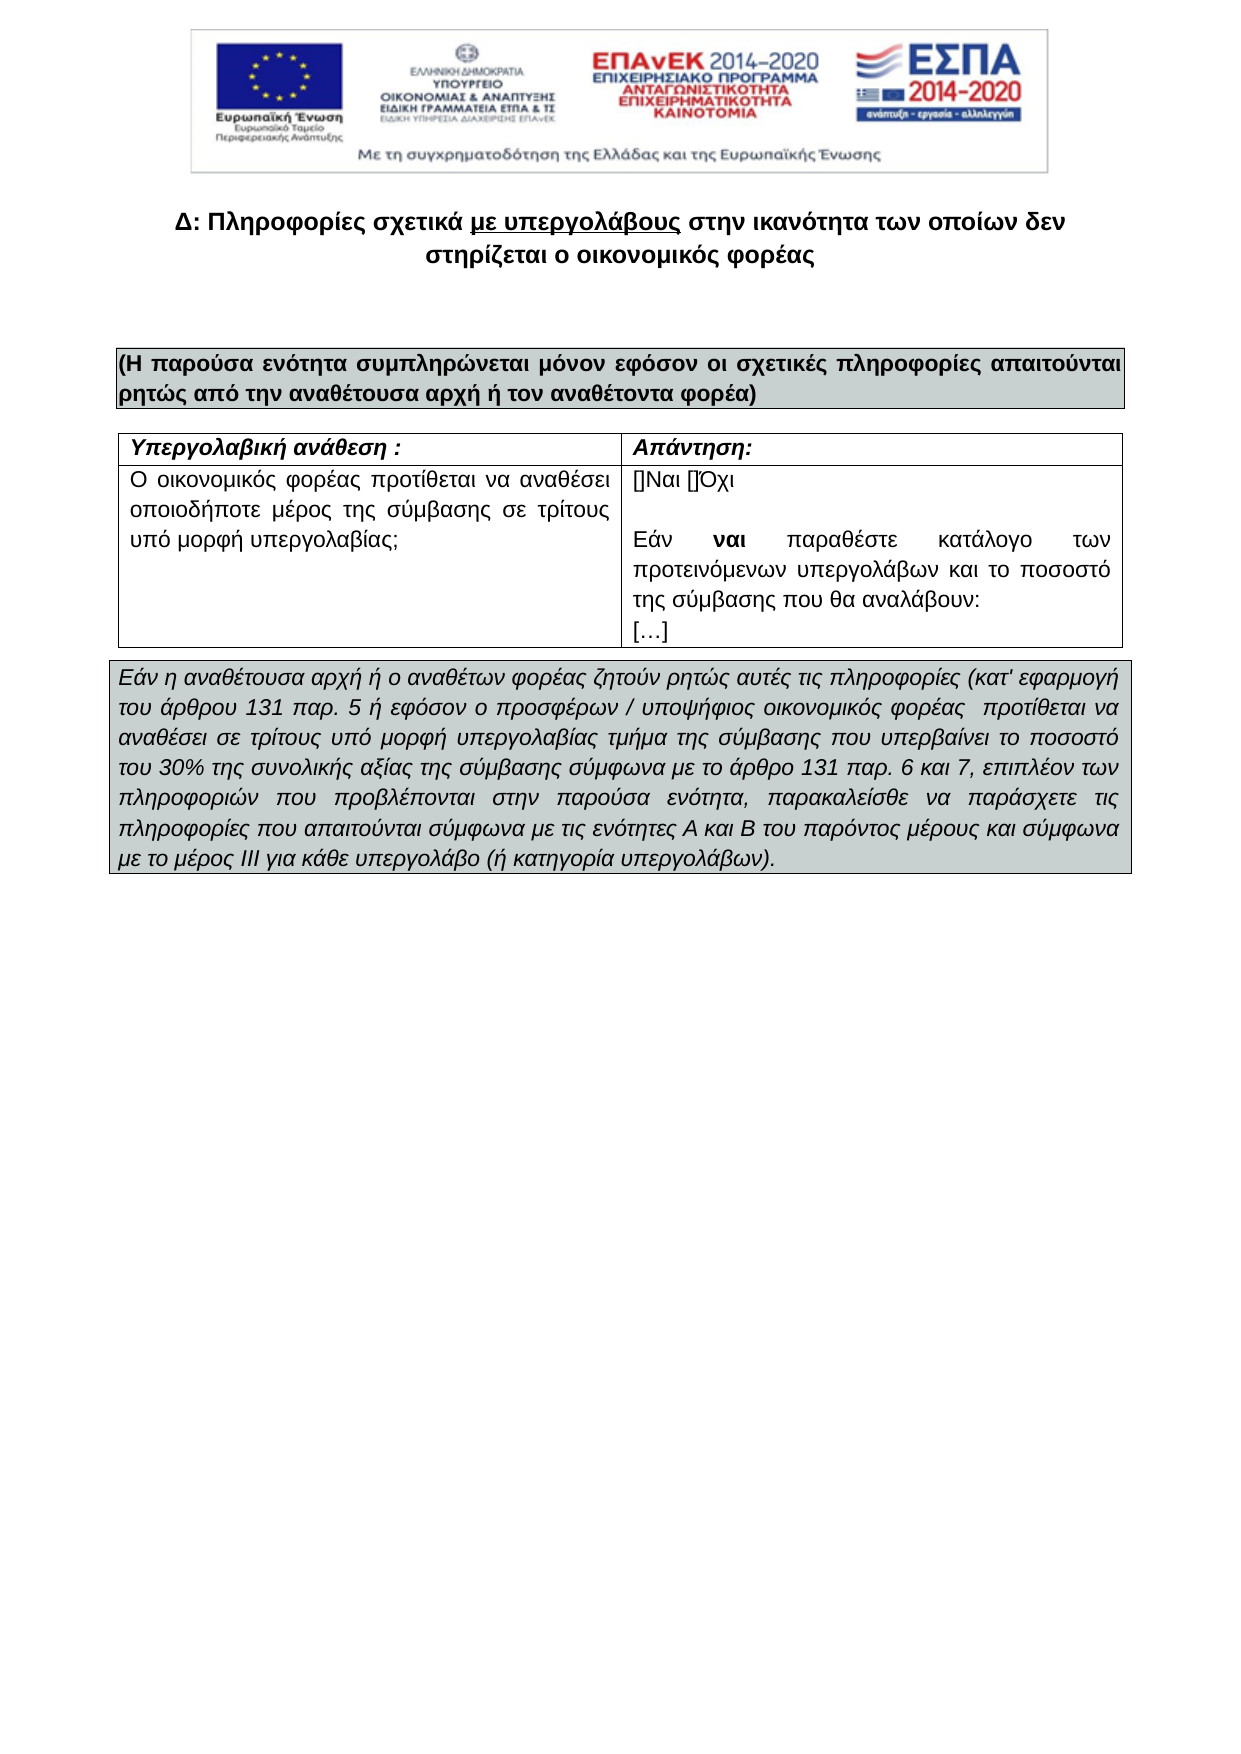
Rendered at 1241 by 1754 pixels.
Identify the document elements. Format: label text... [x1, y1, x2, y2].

table_header Απάντηση: [622, 434, 1122, 464]
table_cell []Ναι []Όχι Εάν ναι παραθέστε κατάλογο των προτεινόμενων υπεργολάβων και το ποσοστό της σύμβασης που θα αναλάβουν: […] [622, 466, 1122, 647]
table_header Υπεργολαβική ανάθεση : [119, 434, 621, 464]
table_cell Ο οικονομικός φορέας προτίθεται να αναθέσει οποιοδήποτε μέρος της σύμβασης σε τρίτους υπό μορφή υπεργολαβίας; [119, 466, 621, 647]
picture [190, 29, 1050, 175]
text Δ: Πληροφορίες σχετικά με υπεργολάβους στην ικανότητα των οποίων δεν στηρίζεται ο οικονομικός φορέας [118, 207, 1122, 268]
text Εάν η αναθέτουσα αρχή ή ο αναθέτων φορέας ζητούν ρητώς αυτές τις πληροφορίες (κατ' εφαρμογή του άρθρου 131 παρ. 5 ή εφόσον ο προσφέρων / υποψήφιος οικονομικός φορέας προτίθεται να αναθέσει σε τρίτους υπό μορφή υπεργολαβίας τμήμα της σύμβασης που υπερβαίνει το ποσοστό του 30% της συνολικής αξίας της σύμβασης σύμφωνα με το άρθρο 131 παρ. 6 και 7, επιπλέον των πληροφοριών που προβλέπονται στην παρούσα ενότητα, παρακαλείσθε να παράσχετε τις πληροφορίες που απαιτούνται σύμφωνα με τις ενότητες Α και Β του παρόντος μέρους και σύμφωνα με το μέρος ΙΙΙ για κάθε υπεργολάβο (ή κατηγορία υπεργολάβων). [110, 661, 1131, 873]
text (Η παρούσα ενότητα συμπληρώνεται μόνον εφόσον οι σχετικές πληροφορίες απαιτούνται ρητώς από την αναθέτουσα αρχή ή τον αναθέτοντα φορέα) [117, 349, 1124, 408]
